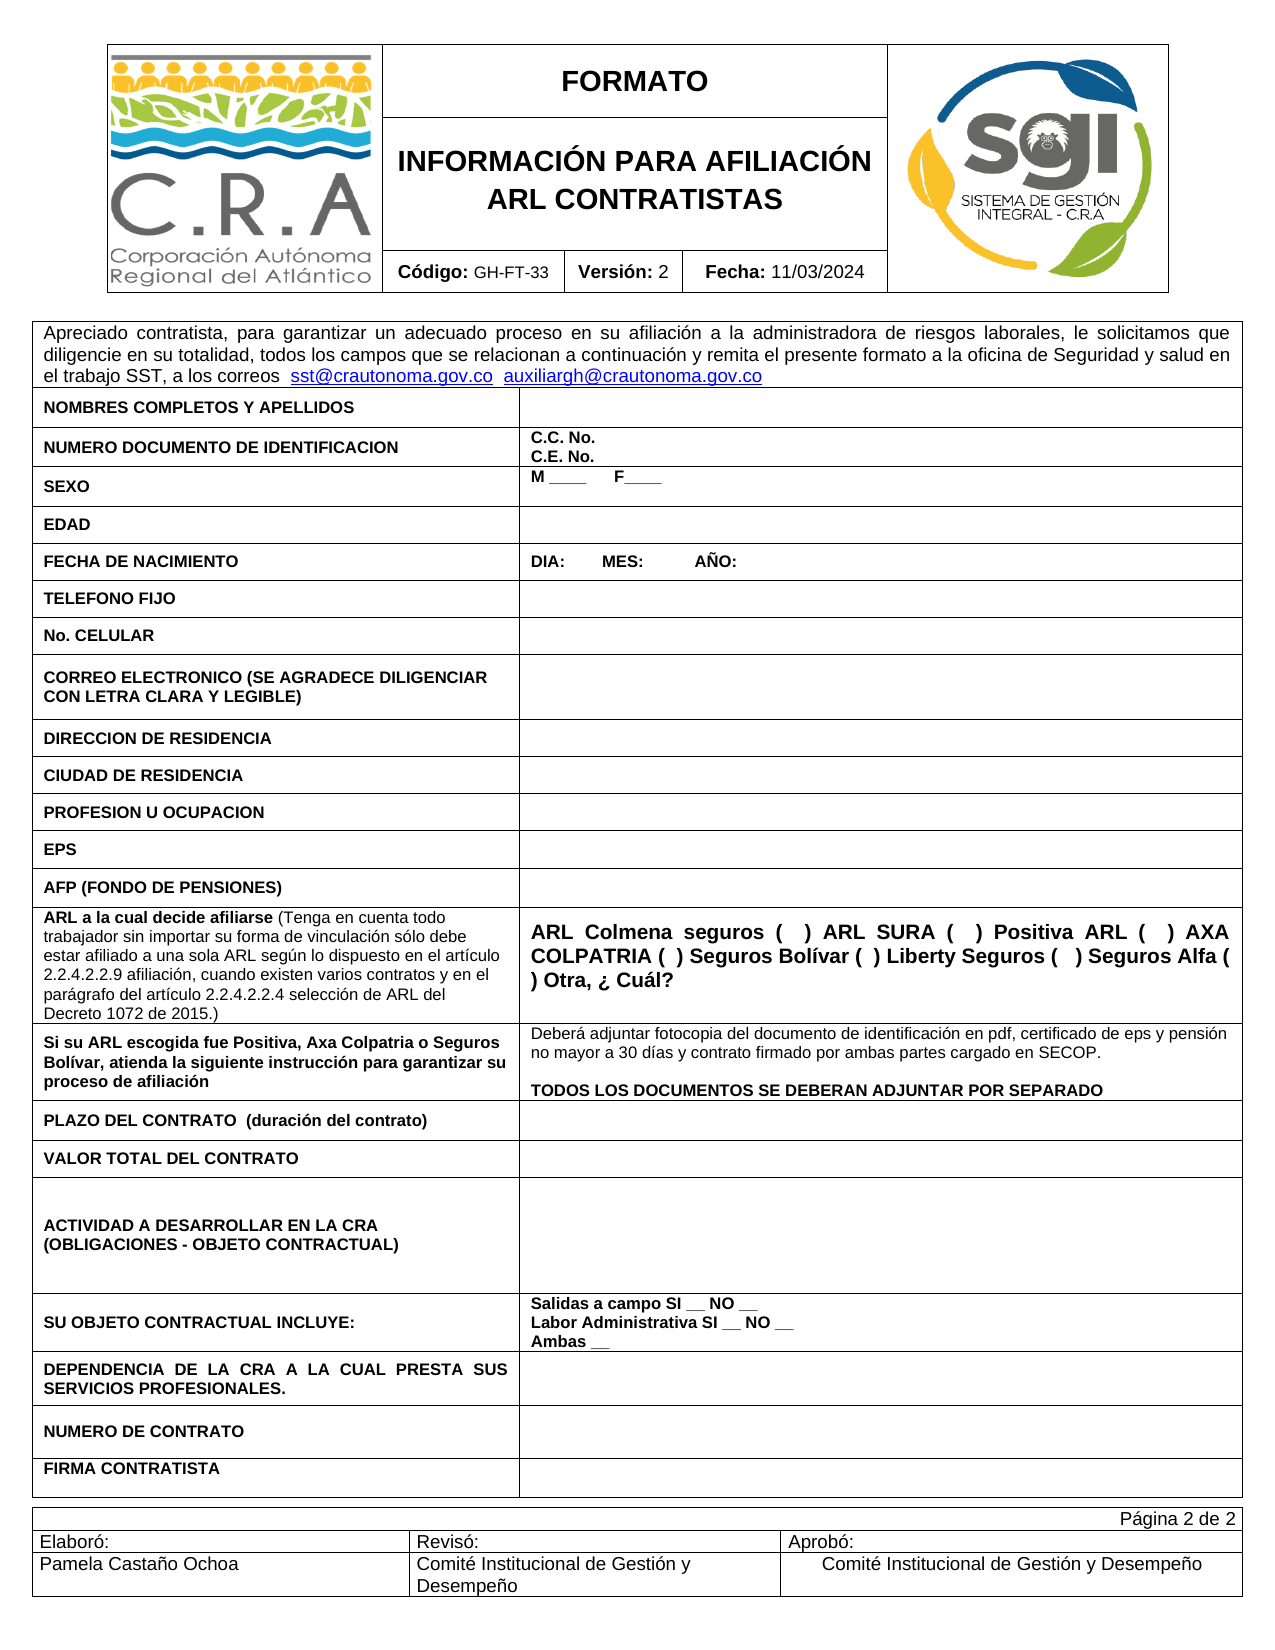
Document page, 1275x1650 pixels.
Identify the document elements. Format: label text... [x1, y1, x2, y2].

table_cell [520, 507, 1242, 543]
table_cell [520, 1101, 1242, 1139]
table_cell FIRMA CONTRATISTA [33, 1459, 519, 1497]
table_cell ARL Colmena seguros ( ) ARL SURA ( ) Positiva ARL ( ) AXA COLPATRIA ( ) Seguros Bolívar ( ) Liberty Seguros ( ) Seguros Alfa ( ) Otra, ¿ Cuál? [520, 908, 1242, 1023]
table_cell ARL a la cual decide afiliarse (Tenga en cuenta todo trabajador sin importar su forma de vinculación sólo debe estar afiliado a una sola ARL según lo dispuesto en el artículo 2.2.4.2.2.9 afiliación, cuando existen varios contratos y en el parágrafo del artículo 2.2.4.2.2.4 selección de ARL del Decreto 1072 de 2015.) [33, 908, 519, 1023]
table_cell [520, 1459, 1242, 1497]
table_cell NOMBRES COMPLETOS Y APELLIDOS [33, 388, 519, 427]
table_cell C.C. No. C.E. No. [520, 428, 1242, 466]
table_cell [520, 757, 1242, 793]
table_cell [520, 655, 1242, 719]
table_cell EPS [33, 831, 519, 867]
table_cell TELEFONO FIJO [33, 581, 519, 617]
table_header Apreciado contratista, para garantizar un adecuado proceso en su afiliación a la administradora de riesgos laborales, le solicitamos que diligencie en su totalidad, todos los campos que se relacionan a continuación y remita el presente formato a la oficina de Seguridad y salud en el trabajo SST, a los correos sst@crautonoma.gov.co auxiliargh@crautonoma.gov.co [33, 322, 1242, 387]
table_cell [520, 720, 1242, 756]
table_cell CIUDAD DE RESIDENCIA [33, 757, 519, 793]
table_cell Si su ARL escogida fue Positiva, Axa Colpatria o Seguros Bolívar, atienda la siguiente instrucción para garantizar su proceso de afiliación [33, 1024, 519, 1100]
table_cell PROFESION U OCUPACION [33, 794, 519, 830]
table_cell FECHA DE NACIMIENTO [33, 544, 519, 580]
table_cell NUMERO DOCUMENTO DE IDENTIFICACION [33, 428, 519, 466]
table_cell Salidas a campo SI __ NO __ Labor Administrativa SI __ NO __ Ambas __ [520, 1294, 1242, 1351]
table_cell SEXO [33, 467, 519, 506]
table_cell [520, 869, 1242, 907]
table_cell M ____ F____ [520, 467, 1242, 506]
table_cell [520, 1406, 1242, 1458]
table_cell ACTIVIDAD A DESARROLLAR EN LA CRA (OBLIGACIONES - OBJETO CONTRACTUAL) [33, 1178, 519, 1293]
table_cell NUMERO DE CONTRATO [33, 1406, 519, 1458]
table_cell [520, 618, 1242, 654]
table_cell DIRECCION DE RESIDENCIA [33, 720, 519, 756]
table_cell SU OBJETO CONTRACTUAL INCLUYE: [33, 1294, 519, 1351]
table_cell [520, 1141, 1242, 1177]
table_cell [520, 794, 1242, 830]
picture [110, 53, 372, 287]
table_cell PLAZO DEL CONTRATO (duración del contrato) [33, 1101, 519, 1139]
table_cell [520, 581, 1242, 617]
table_cell AFP (FONDO DE PENSIONES) [33, 869, 519, 907]
table_cell [520, 1352, 1242, 1404]
table_cell EDAD [33, 507, 519, 543]
table_cell DEPENDENCIA DE LA CRA A LA CUAL PRESTA SUS SERVICIOS PROFESIONALES. [33, 1352, 519, 1404]
table_cell Deberá adjuntar fotocopia del documento de identificación en pdf, certificado de eps y pensión no mayor a 30 días y contrato firmado por ambas partes cargado en SECOP. TODOS LOS DOCUMENTOS SE DEBERAN ADJUNTAR POR SEPARADO [520, 1024, 1242, 1100]
table_cell [520, 388, 1242, 427]
table_cell DIA: MES: AÑO: [520, 544, 1242, 580]
table_cell CORREO ELECTRONICO (SE AGRADECE DILIGENCIAR CON LETRA CLARA Y LEGIBLE) [33, 655, 519, 719]
table_cell VALOR TOTAL DEL CONTRATO [33, 1141, 519, 1177]
table_cell [520, 1178, 1242, 1293]
table_cell No. CELULAR [33, 618, 519, 654]
table_cell [520, 831, 1242, 867]
picture [896, 45, 1159, 282]
